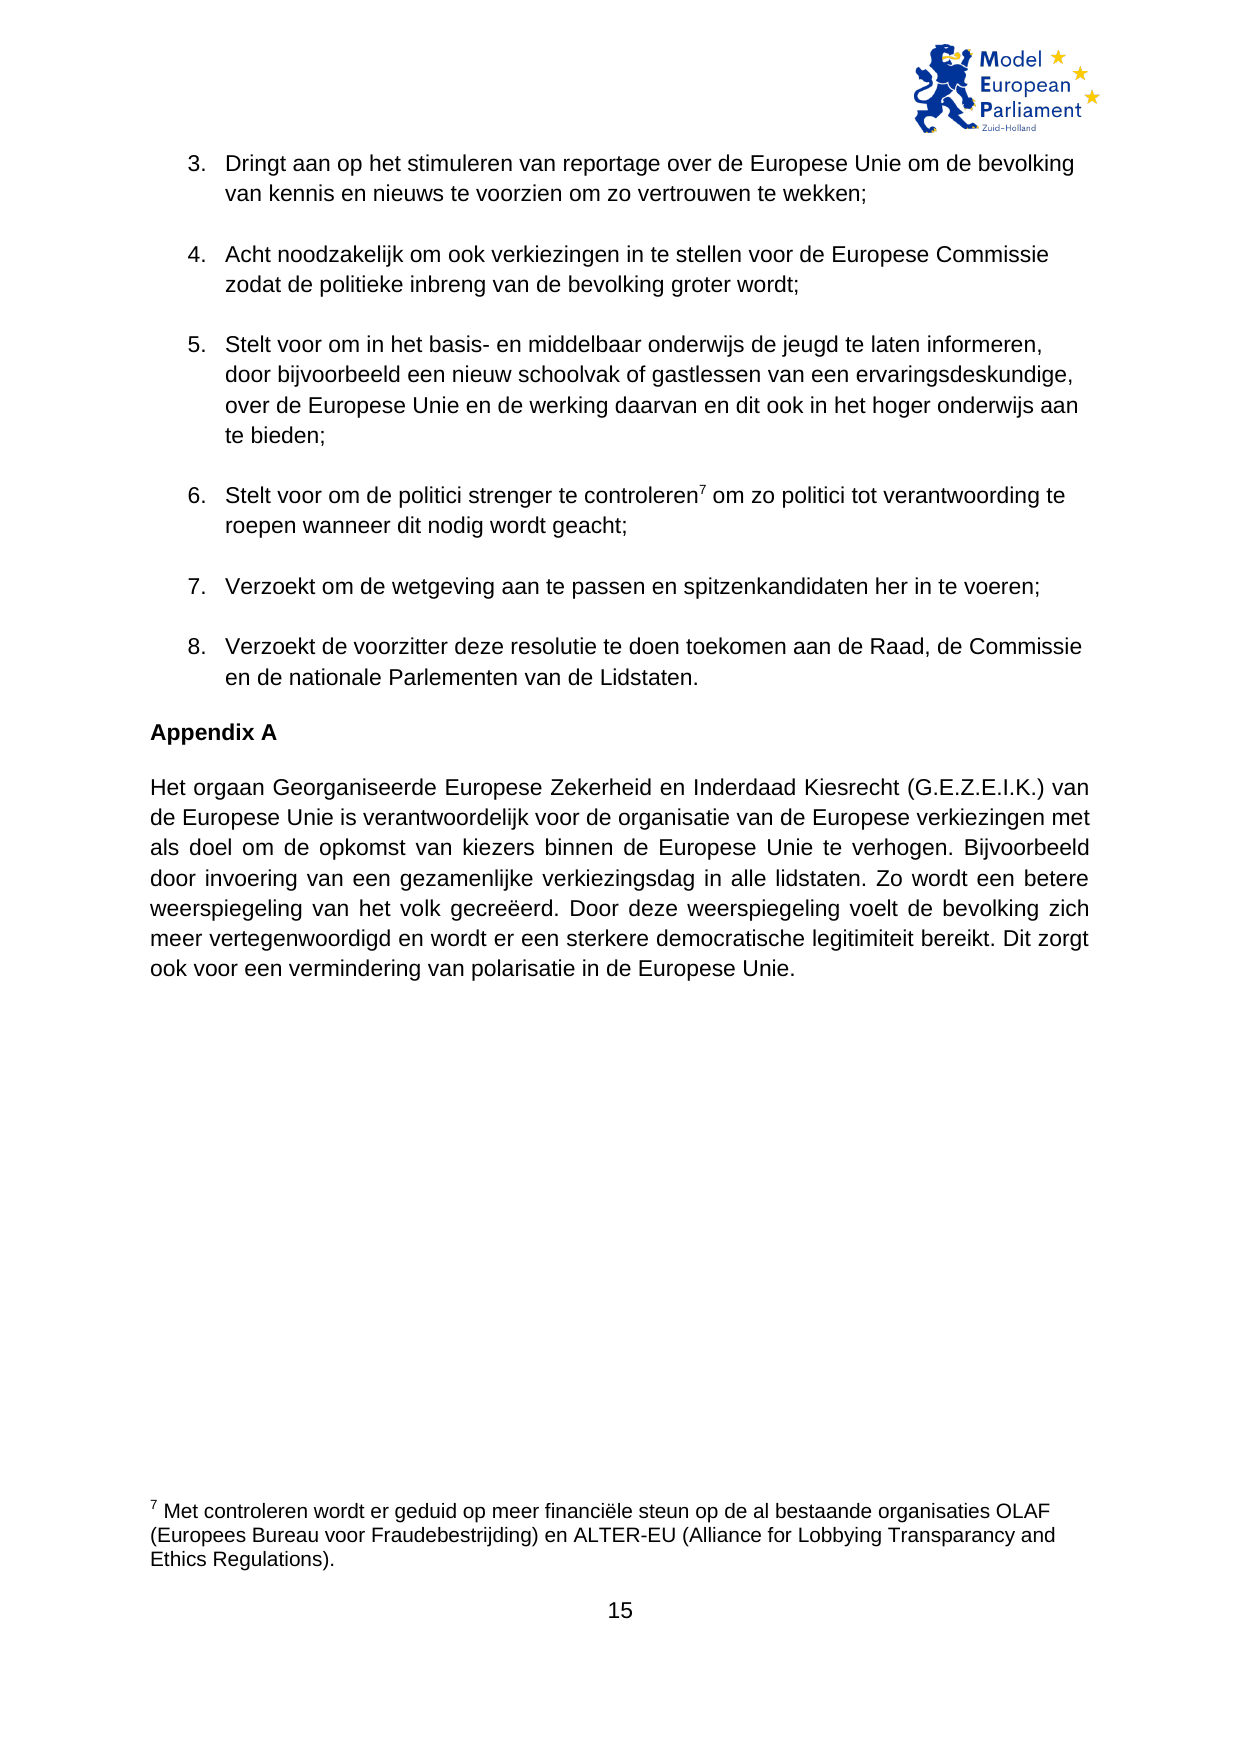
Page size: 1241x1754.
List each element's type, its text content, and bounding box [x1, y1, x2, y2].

list Verzoekt om de wetgeving aan te passen en spitzenkandidaten her in te voeren; [187, 573, 1090, 629]
text Appendix A [150, 719, 1090, 745]
picture [905, 0, 1116, 142]
list Verzoekt de voorzitter deze resolutie te doen toekomen aan de Raad, de Commissie en de nationale Parlementen van de Lidstaten. [187, 633, 1090, 690]
list Acht noodzakelijk om ook verkiezingen in te stellen voor de Europese Commissie zodat de politieke inbreng van de bevolking groter wordt; [187, 241, 1090, 327]
list Dringt aan op het stimuleren van reportage over de Europese Unie om de bevolking van kennis en nieuws te voorzien om zo vertrouwen te wekken; [187, 150, 1090, 237]
list Stelt voor om in het basis- en middelbaar onderwijs de jeugd te laten informeren, door bijvoorbeeld een nieuw schoolvak of gastlessen van een ervaringsdeskundige, over de Europese Unie en de werking daarvan en dit ook in het hoger onderwijs aan te bieden; [187, 331, 1090, 478]
text Het orgaan Georganiseerde Europese Zekerheid en Inderdaad Kiesrecht (G.E.Z.E.I.K.) van de Europese Unie is verantwoordelijk voor de organisatie van de Europese verkiezingen met als doel om de opkomst van kiezers binnen de Europese Unie te verhogen. Bijvoorbeeld door invoering van een gezamenlijke verkiezingsdag in alle lidstaten. Zo wordt een betere weerspiegeling van het volk gecreëerd. Door deze weerspiegeling voelt de bevolking zich meer vertegenwoordigd en wordt er een sterkere democratische legitimiteit bereikt. Dit zorgt ook voor een vermindering van polarisatie in de Europese Unie. [150, 774, 1090, 982]
list Stelt voor om de politici strenger te controleren om zo politici tot verantwoording te roepen wanneer dit nodig wordt geacht; [187, 482, 1090, 569]
